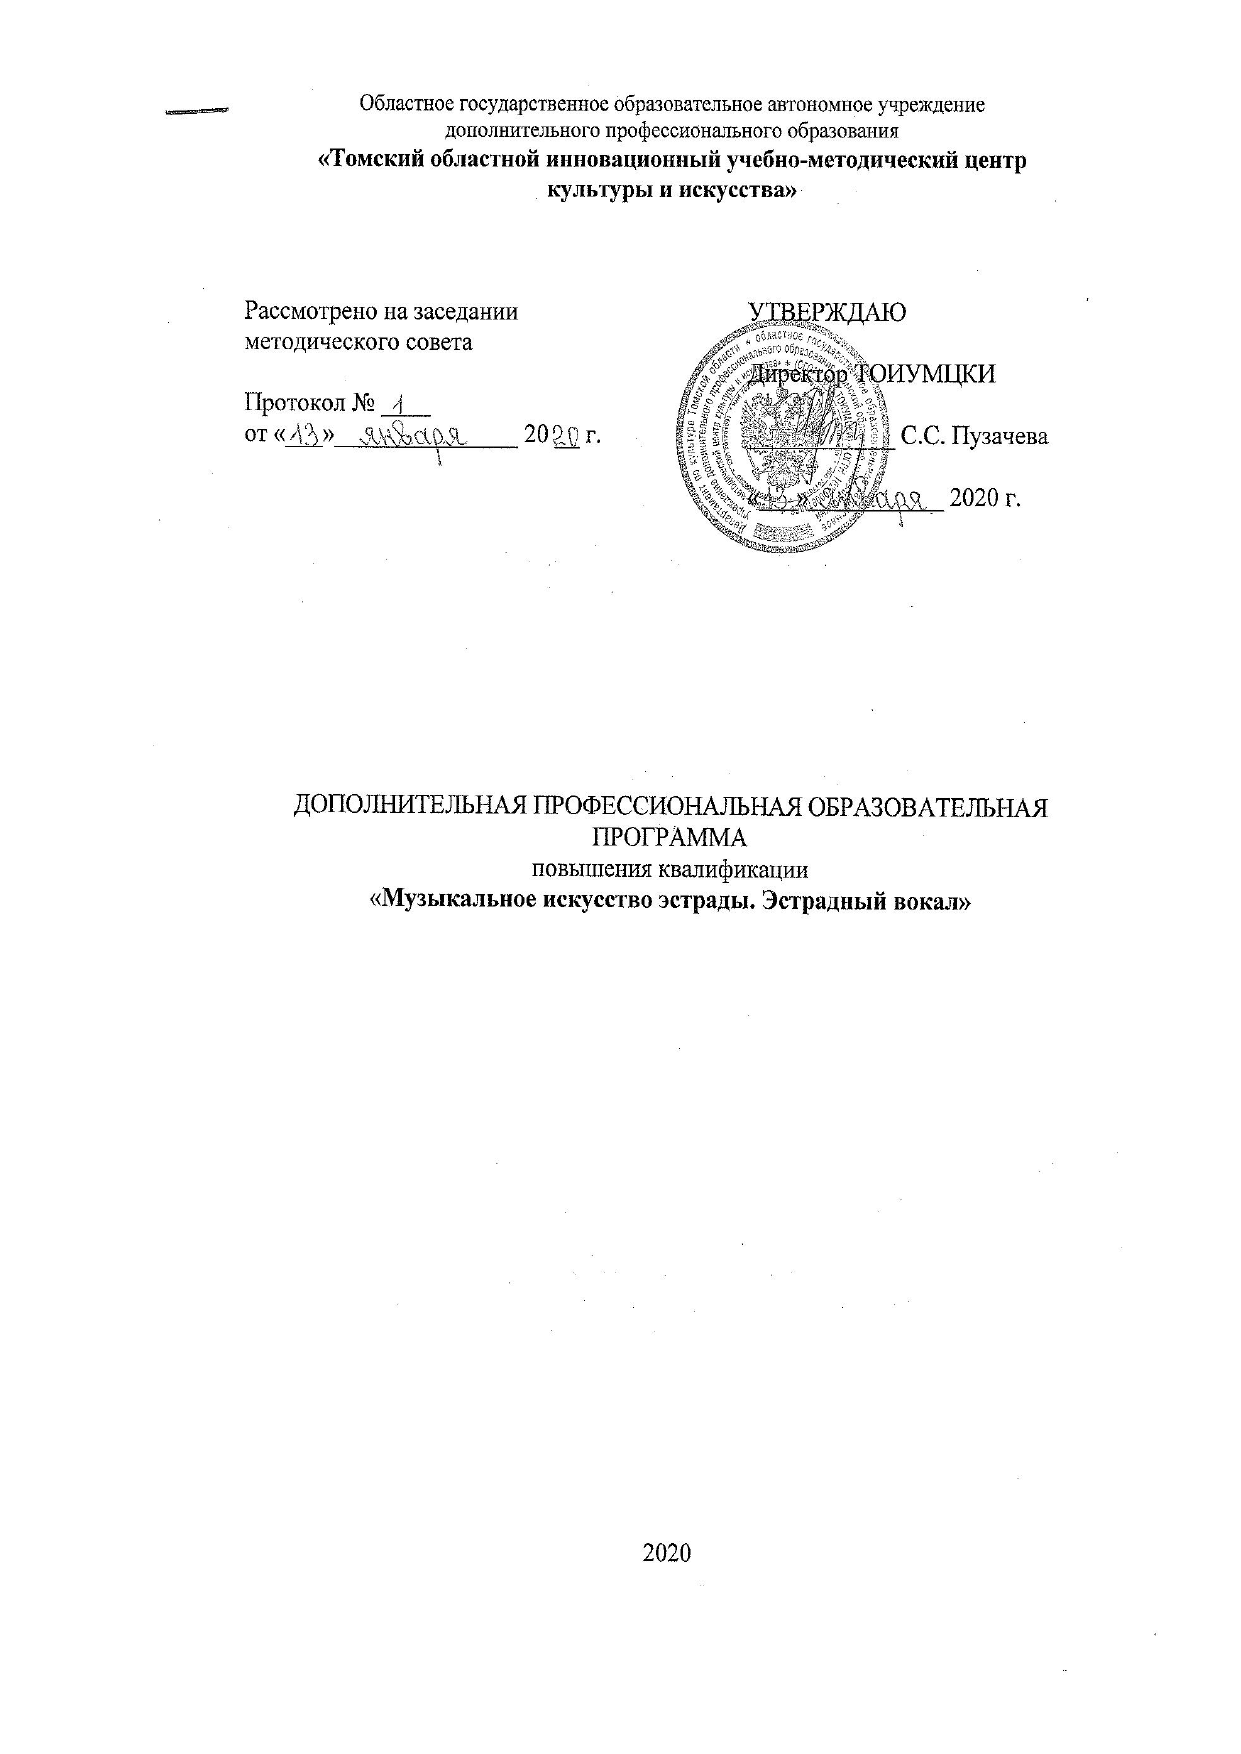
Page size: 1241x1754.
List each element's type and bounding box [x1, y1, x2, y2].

picture [132, 58, 1171, 1681]
